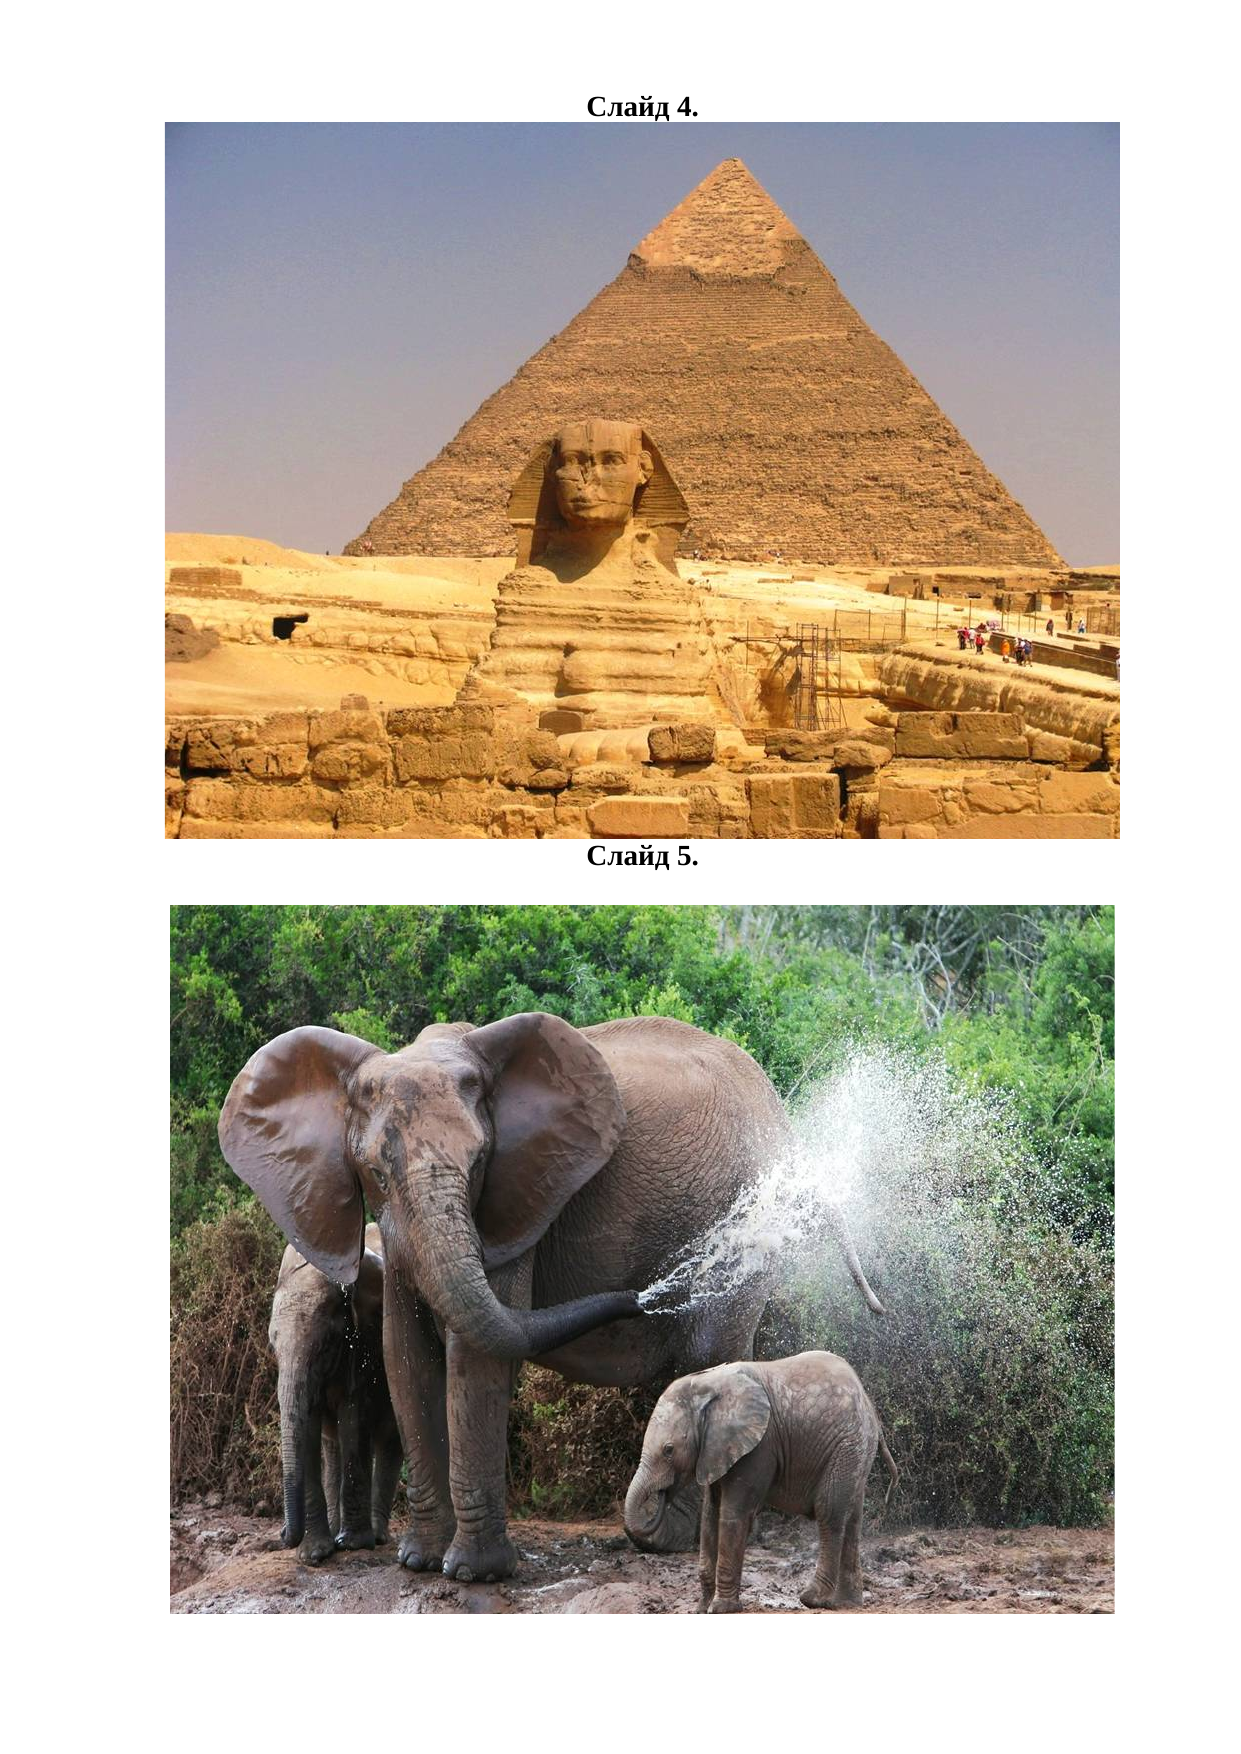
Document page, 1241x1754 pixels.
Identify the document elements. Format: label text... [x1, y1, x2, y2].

text Слайд 6. [133, 1580, 1152, 1614]
picture [164, 88, 1120, 805]
text Слайд 5. [133, 805, 1152, 838]
picture [170, 872, 1115, 1581]
